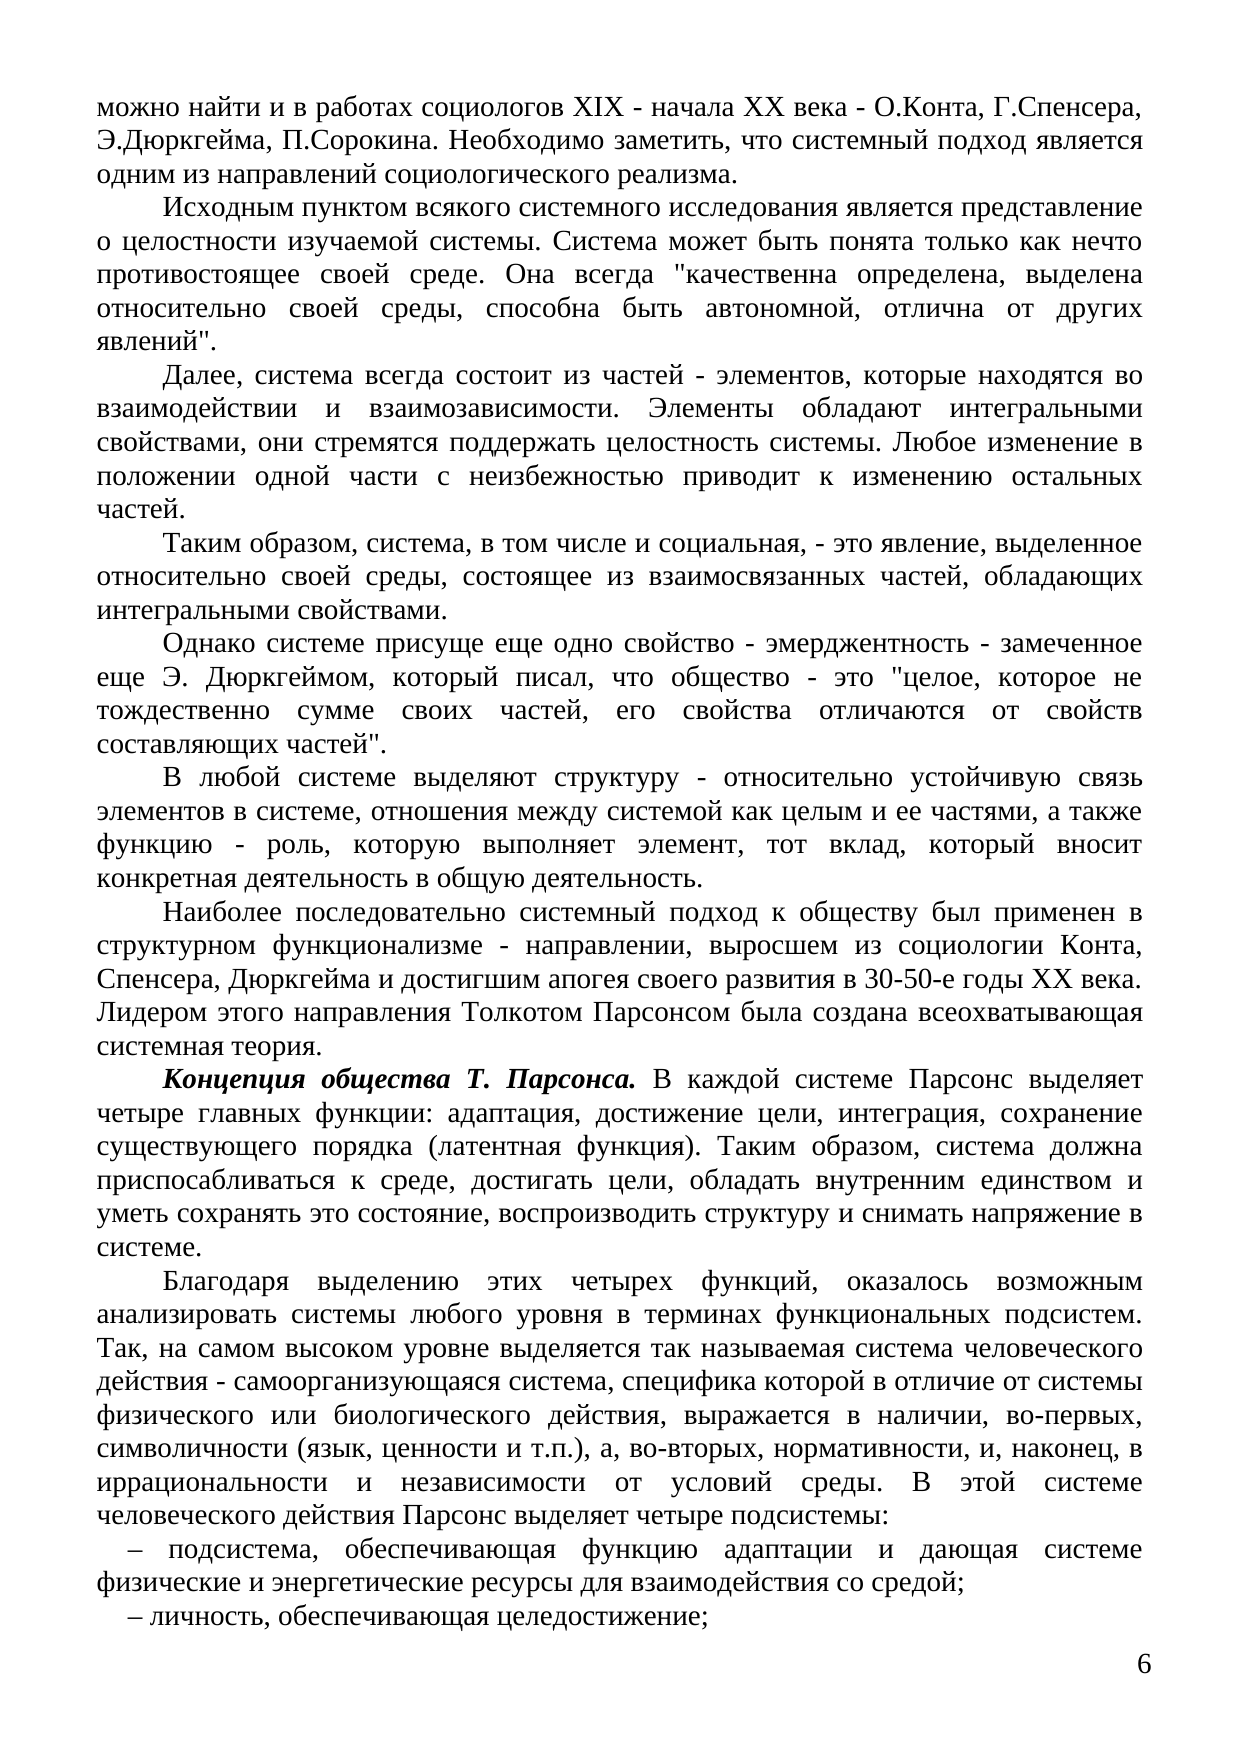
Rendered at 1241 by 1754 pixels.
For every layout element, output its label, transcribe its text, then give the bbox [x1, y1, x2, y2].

text Таким образом, система, в том числе и социальная, - это явление, выделенное относительно своей среды, состоящее из взаимосвязанных частей, обладающих интегральными свойствами. [96, 525, 1144, 625]
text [96, 89, 1144, 189]
text Однако системе присуще еще одно свойство - эмерджентность - замеченное еще Э. Дюркгеймом, который писал, что общество - это "целое, которое не тождественно сумме своих частей, его свойства отличаются от свойств составляющих частей". [96, 625, 1144, 759]
text Наиболее последовательно системный подход к обществу был применен в структурном функционализме - направлении, выросшем из социологии Конта, Спенсера, Дюркгейма и достигшим апогея своего развития в 30-50-е годы XX века. Лидером этого направления Толкотом Парсонсом была создана всеохватывающая системная теория. [96, 894, 1144, 1061]
text В любой системе выделяют структуру - относительно устойчивую связь элементов в системе, отношения между системой как целым и ее частями, а также функцию - роль, которую выполняет элемент, тот вклад, который вносит конкретная деятельность в общую деятельность. [96, 759, 1144, 894]
text – подсистема, обеспечивающая функцию адаптации и дающая системе физические и энергетические ресурсы для взаимодействия со средой; [96, 1531, 1144, 1598]
text – личность, обеспечивающая целедостижение; [96, 1598, 1144, 1632]
text Исходным пунктом всякого системного исследования является представление о целостности изучаемой системы. Система может быть понята только как нечто противостоящее своей среде. Она всегда "качественна определена, выделена относительно своей среды, способна быть автономной, отлична от других явлений". [96, 189, 1144, 357]
text Далее, система всегда состоит из частей - элементов, которые находятся во взаимодействии и взаимозависимости. Элементы обладают интегральными свойствами, они стремятся поддержать целостность системы. Любое изменение в положении одной части с неизбежностью приводит к изменению остальных частей. [96, 357, 1144, 525]
text Концепция общества Т. Парсонса. В каждой системе Парсонс выделяет четыре главных функции: адаптация, достижение цели, интеграция, сохранение существующего порядка (латентная функция). Таким образом, система должна приспосабливаться к среде, достигать цели, обладать внутренним единством и уметь сохранять это состояние, воспроизводить структуру и снимать напряжение в системе. [96, 1061, 1144, 1263]
text Благодаря выделению этих четырех функций, оказалось возможным анализировать системы любого уровня в терминах функциональных подсистем. Так, на самом высоком уровне выделяется так называемая система человеческого действия - самоорганизующаяся система, специфика которой в отличие от системы физического или биологического действия, выражается в наличии, во-первых, символичности (язык, ценности и т.п.), а, во-вторых, нормативности, и, наконец, в иррациональности и независимости от условий среды. В этой системе человеческого действия Парсонс выделяет четыре подсистемы: [96, 1263, 1144, 1531]
